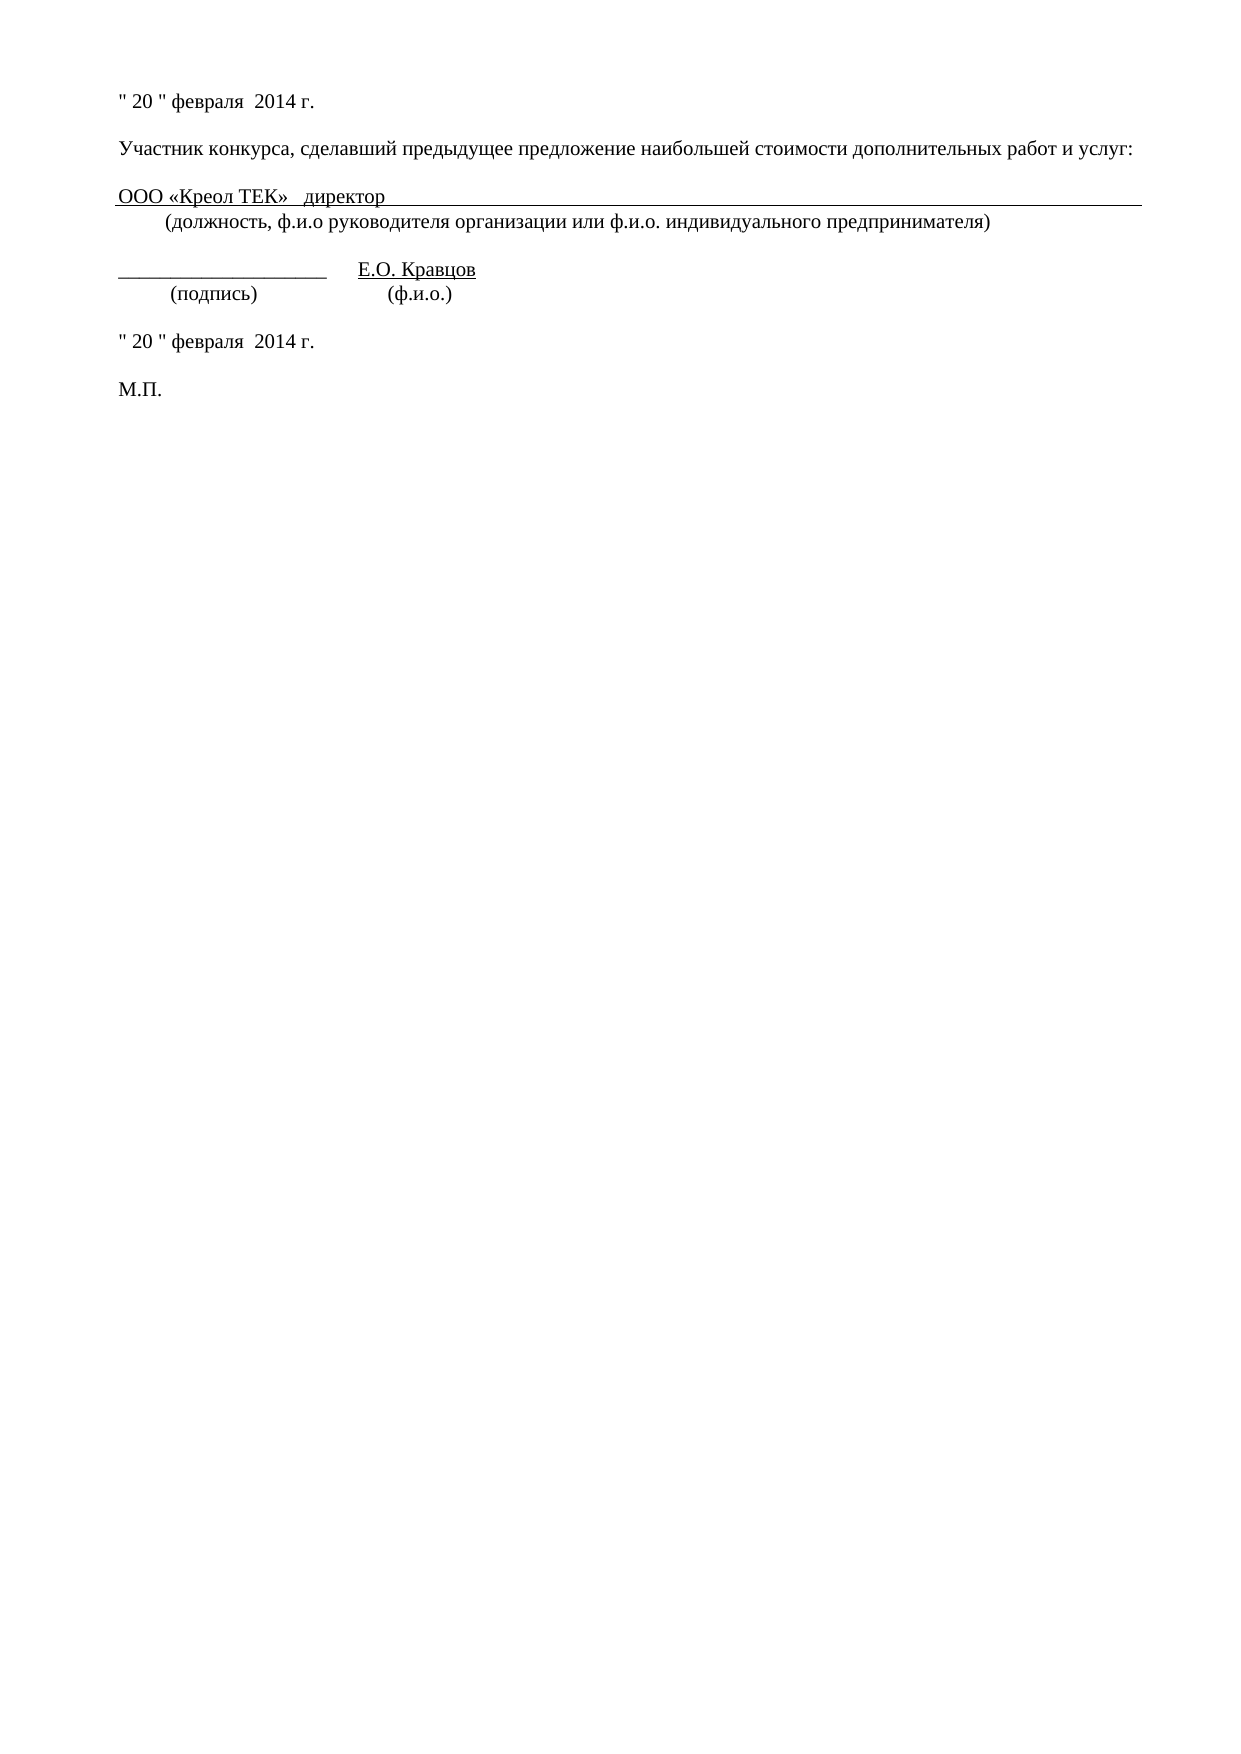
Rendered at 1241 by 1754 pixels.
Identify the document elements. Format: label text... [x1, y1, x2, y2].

text " 20 " февраля 2014 г. [118, 89, 1167, 113]
text (должность, ф.и.о руководителя организации или ф.и.о. индивидуального предпринимателя) [118, 208, 1167, 233]
text М.П. [118, 377, 1167, 401]
text ____________________ Е.О. Кравцов [118, 257, 1167, 281]
text " 20 " февраля 2014 г. [118, 329, 1167, 353]
text (подпись) (ф.и.о.) [118, 281, 1167, 305]
text ООО «Креол ТЕК» директор [118, 184, 1167, 208]
text Участник конкурса, сделавший предыдущее предложение наибольшей стоимости дополнительных работ и услуг: [118, 136, 1167, 160]
